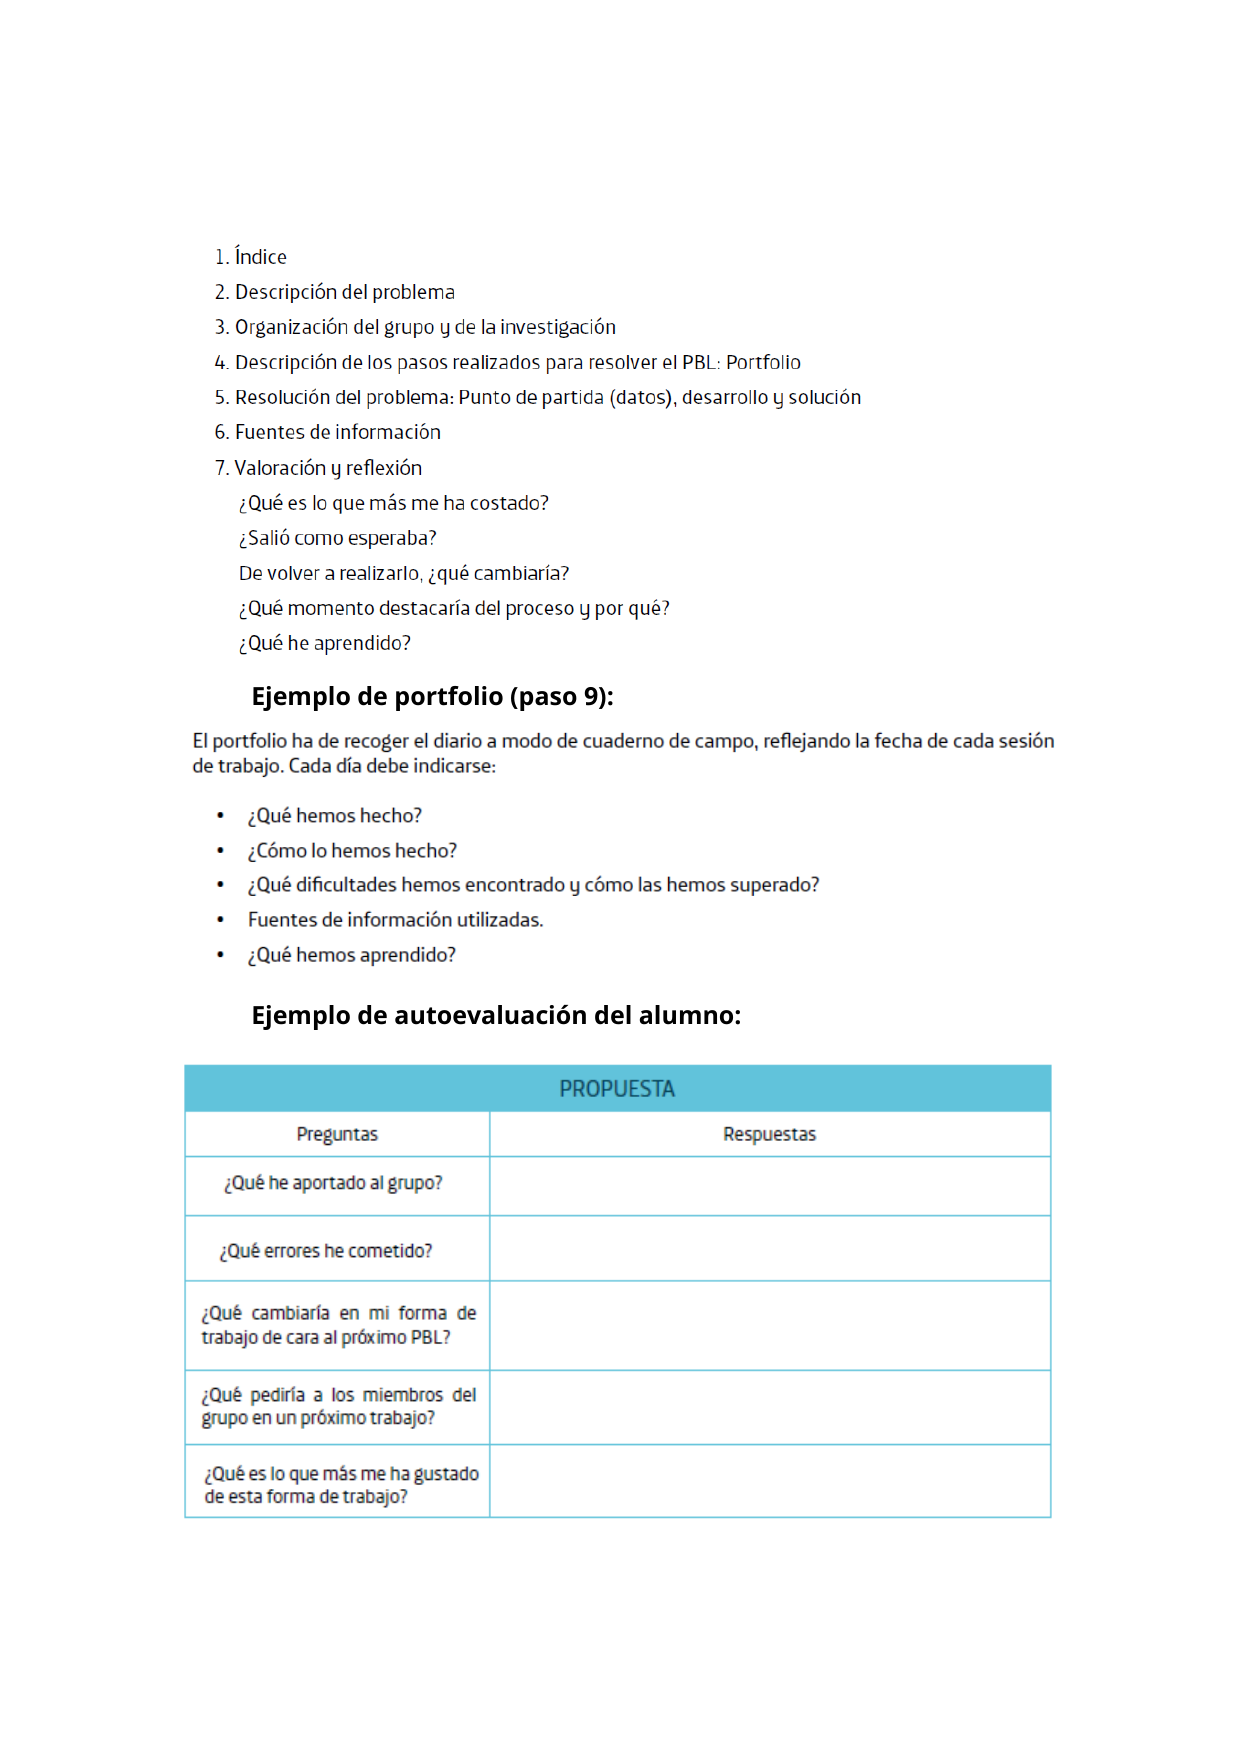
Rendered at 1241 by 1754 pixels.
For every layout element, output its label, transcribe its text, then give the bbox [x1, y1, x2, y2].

text Ejemplo de autoevaluación del alumno: [177, 997, 1063, 1031]
text Ejemplo de portfolio (paso 9): [177, 679, 1063, 713]
picture [177, 725, 1064, 973]
picture [177, 236, 1069, 667]
picture [177, 1056, 1064, 1532]
